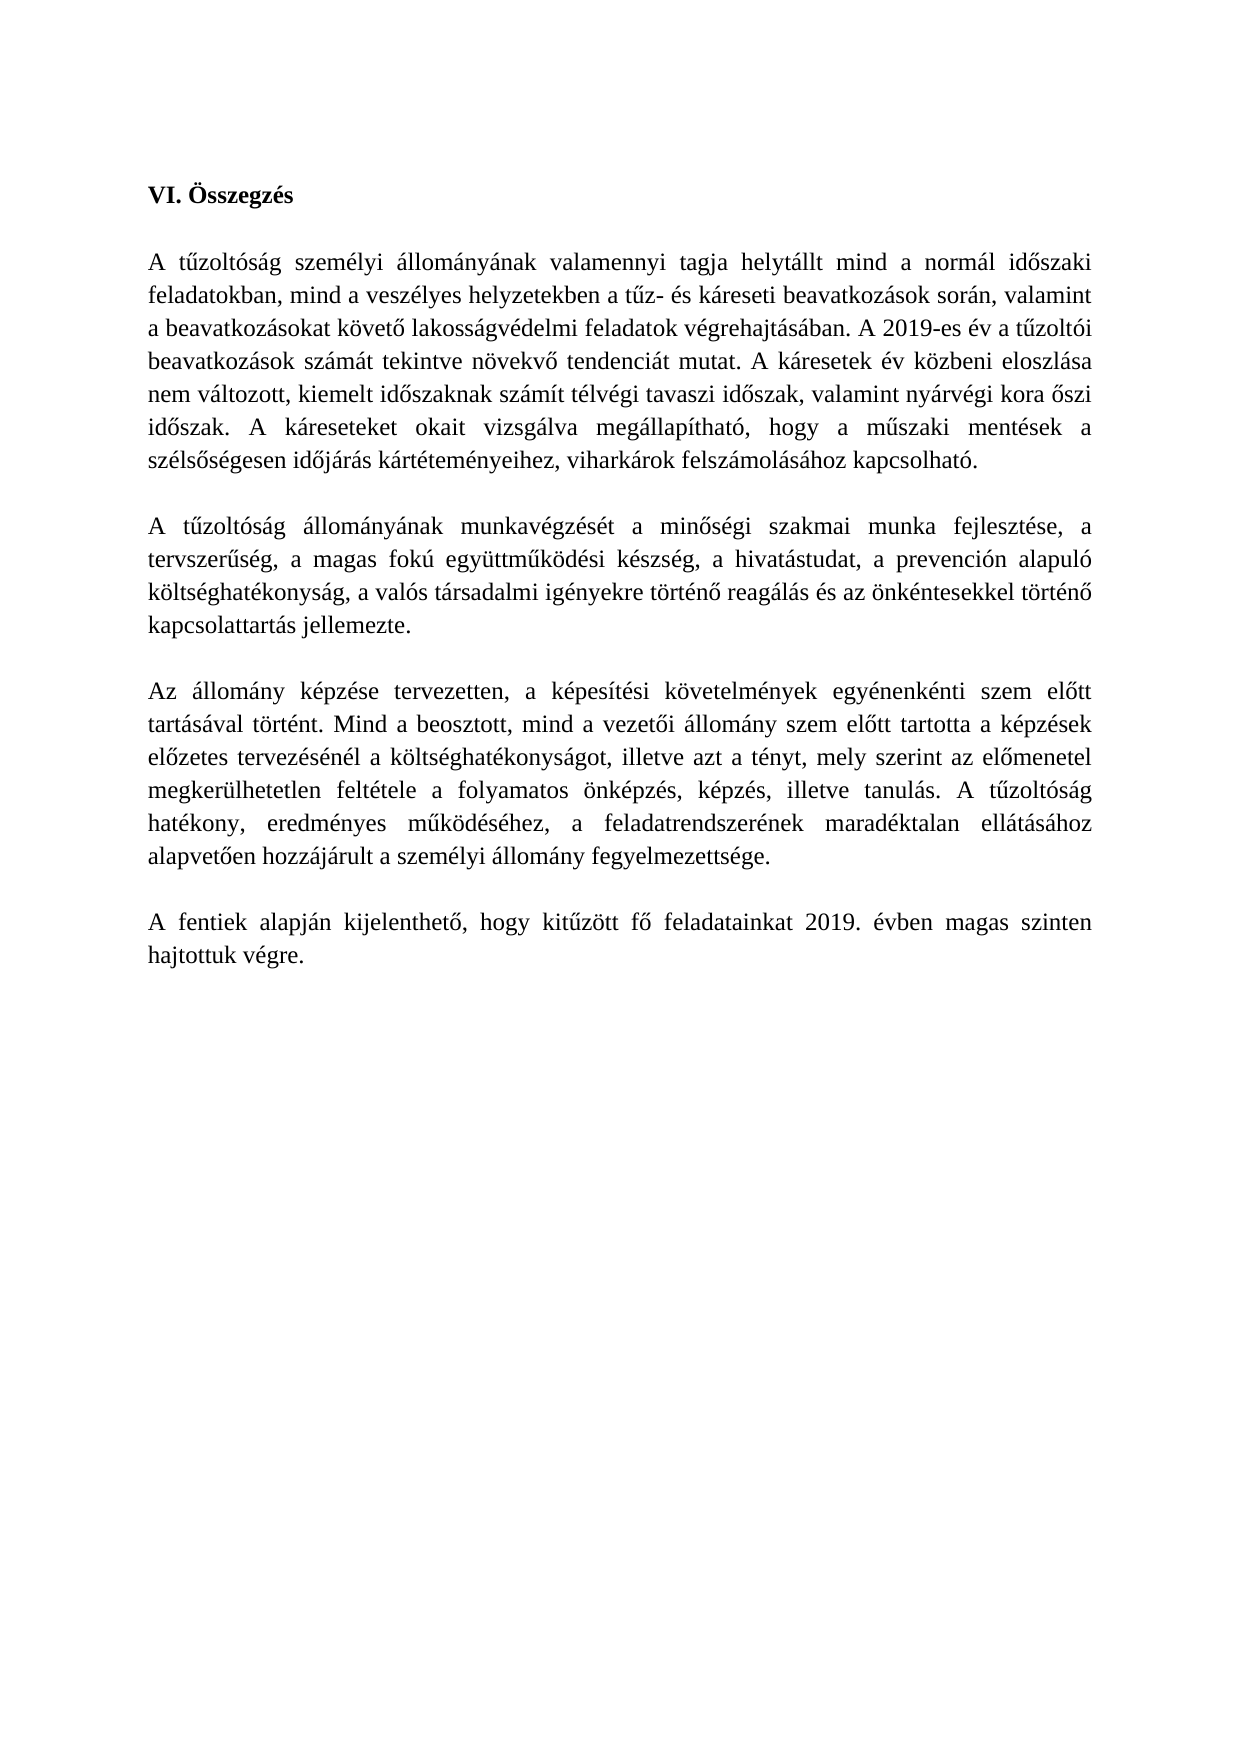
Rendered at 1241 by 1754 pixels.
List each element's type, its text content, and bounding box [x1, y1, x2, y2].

text A tűzoltóság állományának munkavégzését a minőségi szakmai munka fejlesztése, a tervszerűség, a magas fokú együttműködési készség, a hivatástudat, a prevención alapuló költséghatékonyság, a valós társadalmi igényekre történő reagálás és az önkéntesekkel történő kapcsolattartás jellemezte. [148, 511, 1093, 639]
text A fentiek alapján kijelenthető, hogy kitűzött fő feladatainkat 2019. évben magas szinten hajtottuk végre. [148, 907, 1093, 969]
text A tűzoltóság személyi állományának valamennyi tagja helytállt mind a normál időszaki feladatokban, mind a veszélyes helyzetekben a tűz- és káreseti beavatkozások során, valamint a beavatkozásokat követő lakosságvédelmi feladatok végrehajtásában. A 2019-es év a tűzoltói beavatkozások számát tekintve növekvő tendenciát mutat. A káresetek év közbeni eloszlása nem változott, kiemelt időszaknak számít télvégi tavaszi időszak, valamint nyárvégi kora őszi időszak. A káreseteket okait vizsgálva megállapítható, hogy a műszaki mentések a szélsőségesen időjárás kártéteményeihez, viharkárok felszámolásához kapcsolható. [148, 247, 1093, 473]
text VI. Összegzés [148, 181, 1093, 209]
text Az állomány képzése tervezetten, a képesítési követelmények egyénenkénti szem előtt tartásával történt. Mind a beosztott, mind a vezetői állomány szem előtt tartotta a képzések előzetes tervezésénél a költséghatékonyságot, illetve azt a tényt, mely szerint az előmenetel megkerülhetetlen feltétele a folyamatos önképzés, képzés, illetve tanulás. A tűzoltóság hatékony, eredményes működéséhez, a feladatrendszerének maradéktalan ellátásához alapvetően hozzájárult a személyi állomány fegyelmezettsége. [148, 676, 1093, 870]
